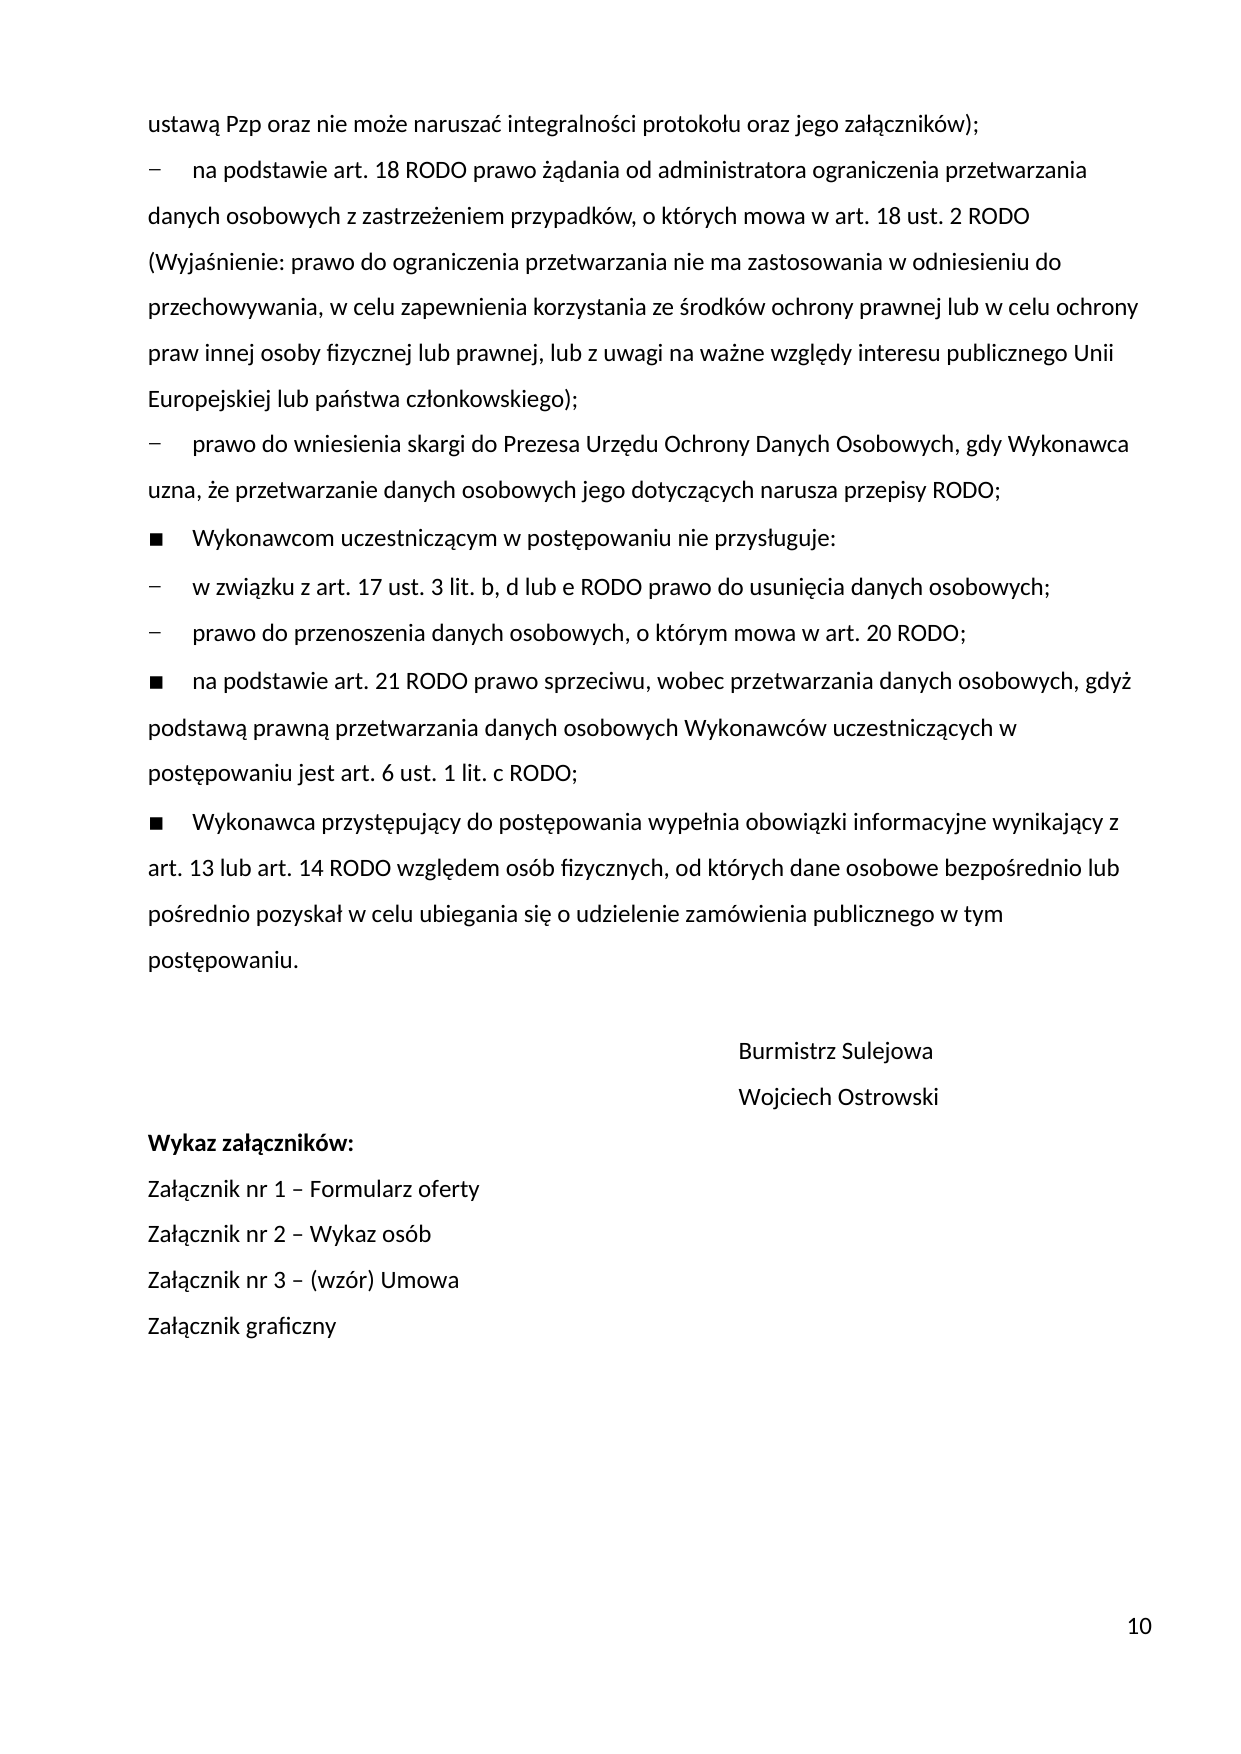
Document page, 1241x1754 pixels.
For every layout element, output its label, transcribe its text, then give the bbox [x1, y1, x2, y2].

text Wykaz załączników: [148, 1127, 1152, 1157]
list na podstawie art. 18 RODO prawo żądania od administratora ograniczenia przetwarzania danych osobowych z zastrzeżeniem przypadków, o których mowa w art. 18 ust. 2 RODO (Wyjaśnienie: prawo do ograniczenia przetwarzania nie ma zastosowania w odniesieniu do przechowywania, w celu zapewnienia korzystania ze środków ochrony prawnej lub w celu ochrony praw innej osoby fizycznej lub prawnej, lub z uwagi na ważne względy interesu publicznego Unii Europejskiej lub państwa członkowskiego); [148, 154, 1152, 413]
text Załącznik nr 2 – Wykaz osób [148, 1218, 1152, 1249]
text Burmistrz Sulejowa [148, 1036, 1152, 1066]
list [148, 108, 1152, 139]
text Załącznik graficzny [148, 1310, 1152, 1340]
list prawo do przenoszenia danych osobowych, o którym mowa w art. 20 RODO; [148, 617, 1152, 647]
list na podstawie art. 21 RODO prawo sprzeciwu, wobec przetwarzania danych osobowych, gdyż podstawą prawną przetwarzania danych osobowych Wykonawców uczestniczących w postępowaniu jest art. 6 ust. 1 lit. c RODO; [148, 663, 1152, 788]
text Wojciech Ostrowski [148, 1081, 1152, 1112]
list w związku z art. 17 ust. 3 lit. b, d lub e RODO prawo do usunięcia danych osobowych; [148, 571, 1152, 602]
list Wykonawcom uczestniczącym w postępowaniu nie przysługuje: [148, 520, 1152, 554]
list Wykonawca przystępujący do postępowania wypełnia obowiązki informacyjne wynikający z art. 13 lub art. 14 RODO względem osób fizycznych, od których dane osobowe bezpośrednio lub pośrednio pozyskał w celu ubiegania się o udzielenie zamówienia publicznego w tym postępowaniu. [148, 803, 1152, 974]
text Załącznik nr 3 – (wzór) Umowa [148, 1264, 1152, 1295]
text Załącznik nr 1 – Formularz oferty [148, 1173, 1152, 1203]
list prawo do wniesienia skargi do Prezesa Urzędu Ochrony Danych Osobowych, gdy Wykonawca uzna, że przetwarzanie danych osobowych jego dotyczących narusza przepisy RODO; [148, 429, 1152, 505]
